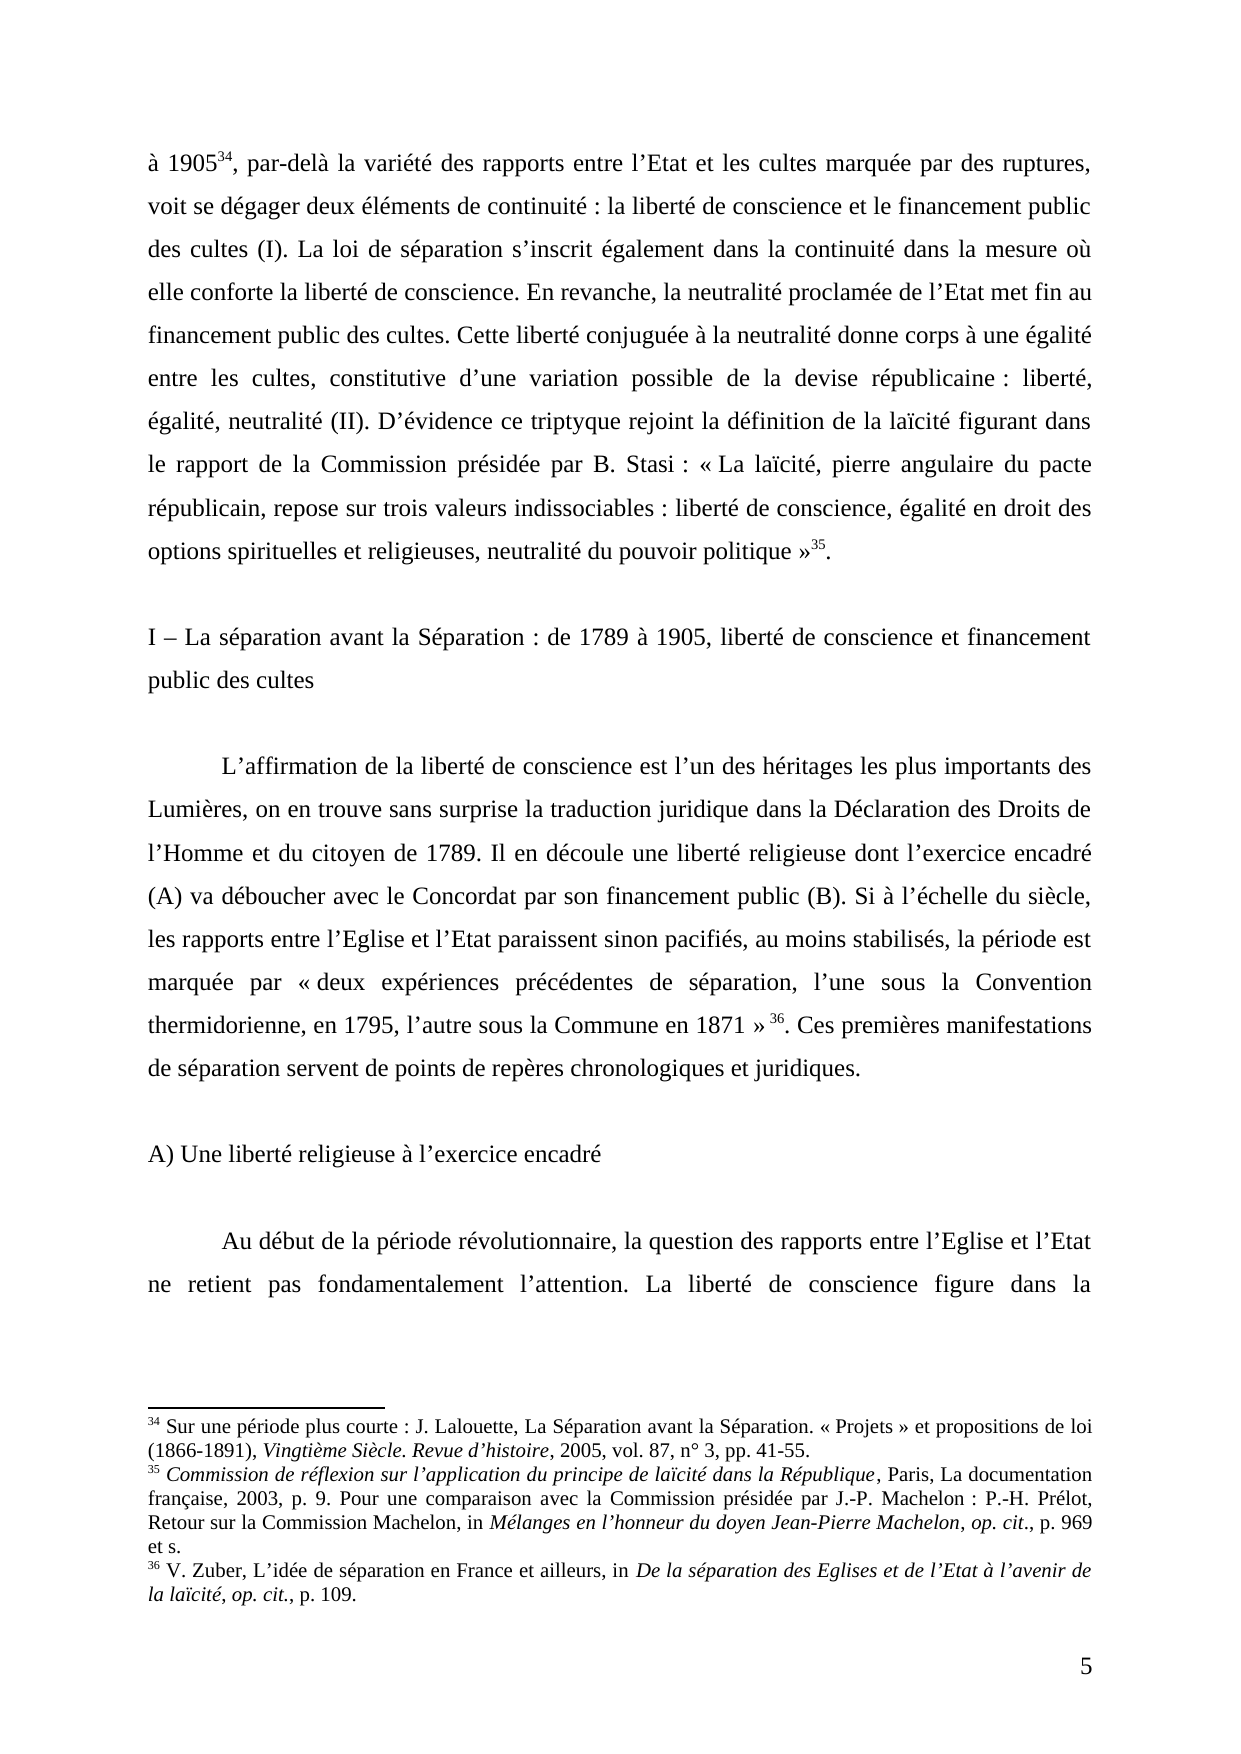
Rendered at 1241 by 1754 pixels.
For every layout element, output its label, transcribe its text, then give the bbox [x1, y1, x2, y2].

text Au-delà du message politique contenu par sa désignation, la loi de 1905 « a défini le régime juridique des relations entre l’État et les cultes ». Ce régime est gouverné par deux grands principes : la liberté de conscience ; la non-reconnaissance des cultes. Le premier est prolongé par une autre liberté, celle d’exercice du culte tandis que le second l’est par la suppression du financement public des cultes. Cette liberté et cette neutralité ainsi prolongées figurent au Panthéon des principes de la loi de 1905. Pour en mesurer la teneur autant que la portée, le mieux est d’examiner la séparation avant la Séparation. La période courant de 1789 à 1905, par-delà la variété des rapports entre l’Etat et les cultes marquée par des ruptures, voit se dégager deux éléments de continuité : la liberté de conscience et le financement public des cultes (I). La loi de séparation s’inscrit également dans la continuité dans la mesure où elle conforte la liberté de conscience. En revanche, la neutralité proclamée de l’Etat met fin au financement public des cultes. Cette liberté conjuguée à la neutralité donne corps à une égalité entre les cultes, constitutive d’une variation possible de la devise républicaine : liberté, égalité, neutralité (II). D’évidence ce triptyque rejoint la définition de la laïcité figurant dans le rapport de la Commission présidée par B. Stasi : « La laïcité, pierre angulaire du pacte républicain, repose sur trois valeurs indissociables : liberté de conscience, égalité en droit des options spirituelles et religieuses, neutralité du pouvoir politique ». [148, 148, 1092, 564]
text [148, 1226, 1092, 1298]
text A) Une liberté religieuse à l’exercice encadré [148, 1139, 1092, 1168]
text I – La séparation avant la Séparation : de 1789 à 1905, liberté de conscience et financement public des cultes [148, 622, 1092, 694]
text L’affirmation de la liberté de conscience est l’un des héritages les plus importants des Lumières, on en trouve sans surprise la traduction juridique dans la Déclaration des Droits de l’Homme et du citoyen de 1789. Il en découle une liberté religieuse dont l’exercice encadré (A) va déboucher avec le Concordat par son financement public (B). Si à l’échelle du siècle, les rapports entre l’Eglise et l’Etat paraissent sinon pacifiés, au moins stabilisés, la période est marquée par « deux expériences précédentes de séparation, l’une sous la Convention thermidorienne, en 1795, l’autre sous la Commune en 1871 » . Ces premières manifestations de séparation servent de points de repères chronologiques et juridiques. [148, 751, 1092, 1082]
